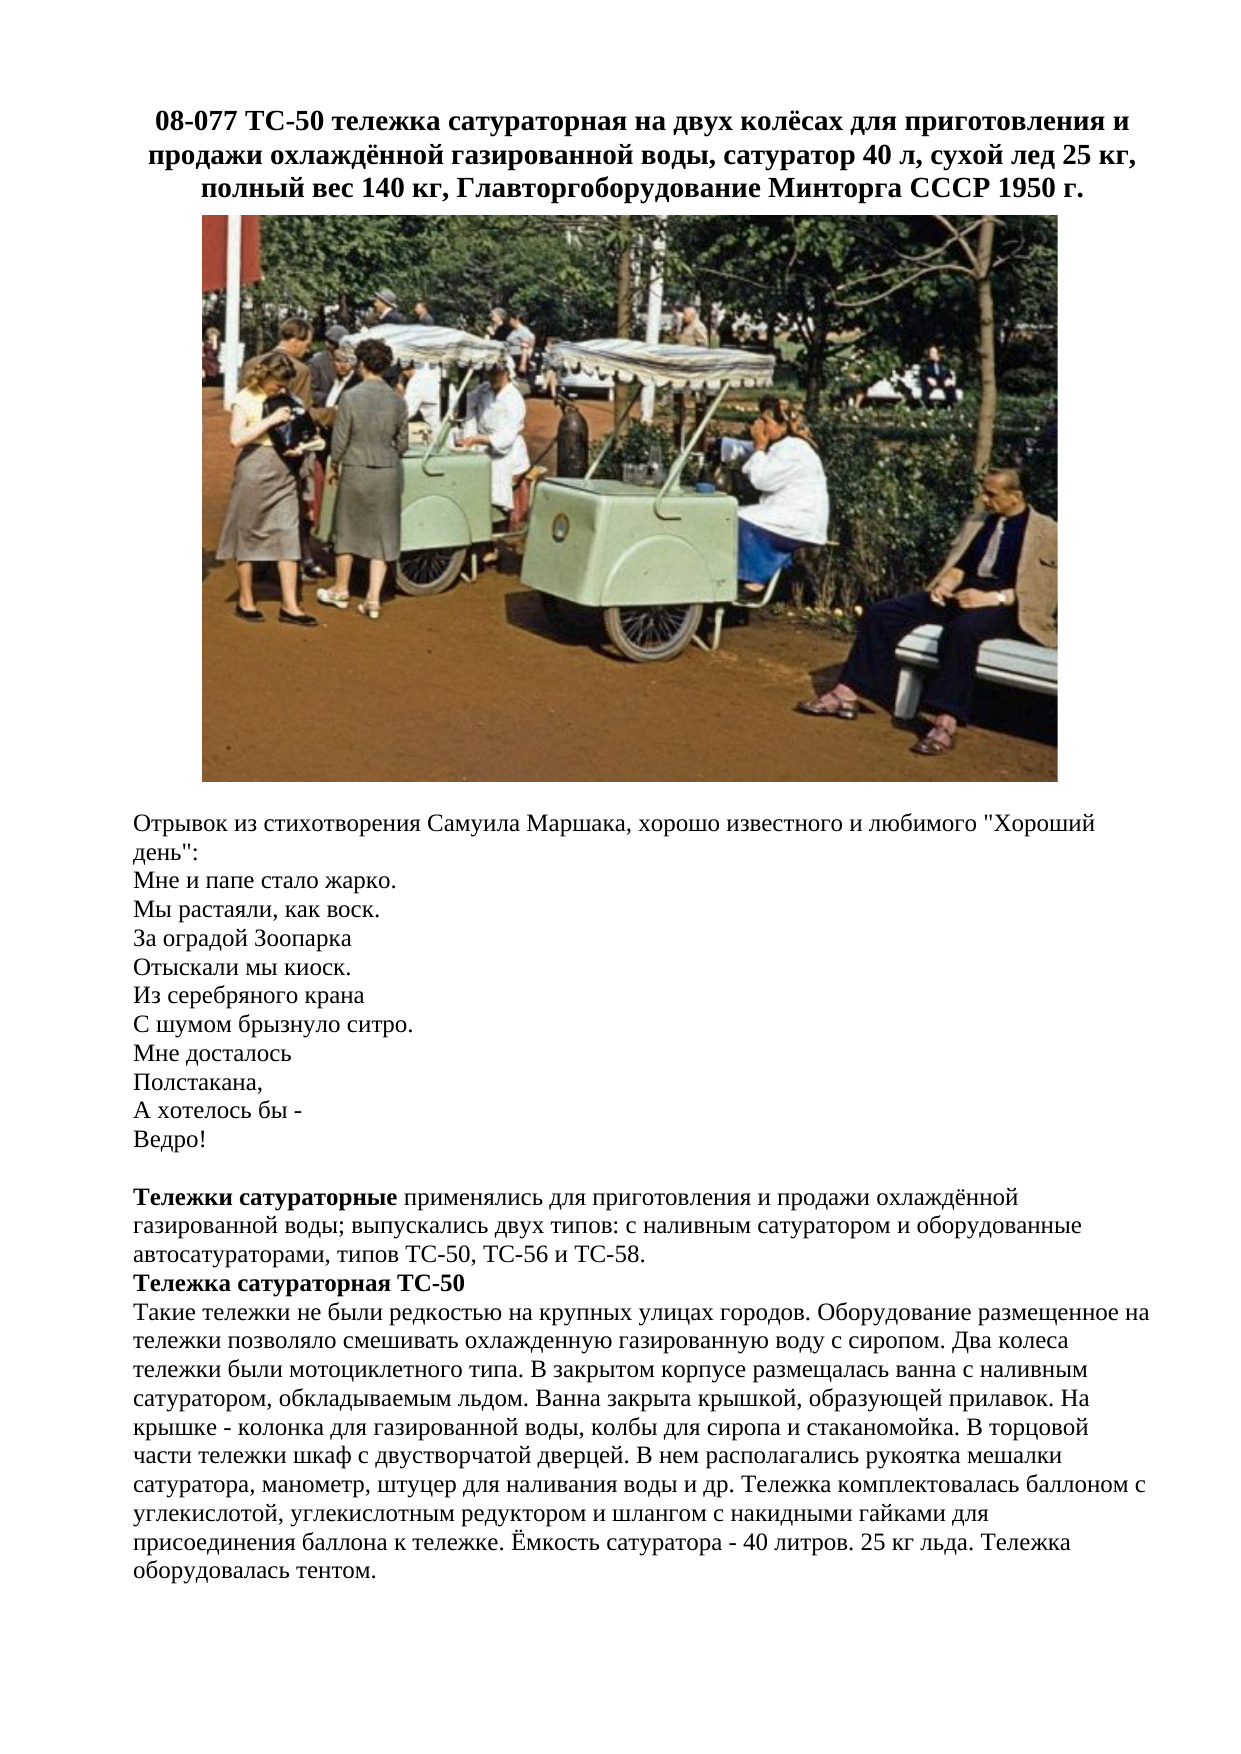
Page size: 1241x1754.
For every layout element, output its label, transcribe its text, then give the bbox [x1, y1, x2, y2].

text Отыскали мы киоск. [133, 952, 1152, 980]
text 08-077 ТС-50 тележка сатураторная на двух колёсах для приготовления и продажи охлаждённой газированной воды, сатуратор 40 л, сухой лед 25 кг, полный вес 140 кг, Главторгоборудование Минторга СССР 1950 г. [133, 103, 1152, 204]
text Отрывок из стихотворения Самуила Маршака, хорошо известного и любимого "Хороший день": [133, 808, 1152, 865]
text Из серебряного крана [133, 980, 1152, 1009]
text Тележка сатураторная ТС-50 [133, 1268, 1152, 1297]
text Полстакана, [133, 1067, 1152, 1095]
text Мне и папе стало жарко. [133, 865, 1152, 894]
text С шумом брызнуло ситро. [133, 1009, 1152, 1038]
text Мы растаяли, как воск. [133, 894, 1152, 923]
text Тележки сатураторные применялись для приготовления и продажи охлаждённой газированной воды; выпускались двух типов: с наливным сатуратором и оборудованные автосатураторами, типов ТС-50, ТС-56 и ТС-58. [133, 1182, 1152, 1268]
text Такие тележки не были редкостью на крупных улицах городов. Оборудование размещенное на тележки позволяло смешивать охлажденную газированную воду с сиропом. Два колеса тележки были мотоциклетного типа. В закрытом корпусе размещалась ванна с наливным сатуратором, обкладываемым льдом. Ванна закрыта крышкой, образующей прилавок. На крышке - колонка для газированной воды, колбы для сиропа и стаканомойка. В торцовой части тележки шкаф с двустворчатой дверцей. В нем располагались рукоятка мешалки сатуратора, манометр, штуцер для наливания воды и др. Тележка комплектовалась баллоном с углекислотой, углекислотным редуктором и шлангом с накидными гайками для присоединения баллона к тележке. Ёмкость сатуратора - 40 литров. 25 кг льда. Тележка оборудовалась тентом. [133, 1297, 1152, 1584]
picture [202, 215, 1058, 782]
text Мне досталось [133, 1038, 1152, 1067]
text А хотелось бы - [133, 1095, 1152, 1124]
text Ведро! [133, 1124, 1152, 1153]
text За оградой Зоопарка [133, 923, 1152, 952]
